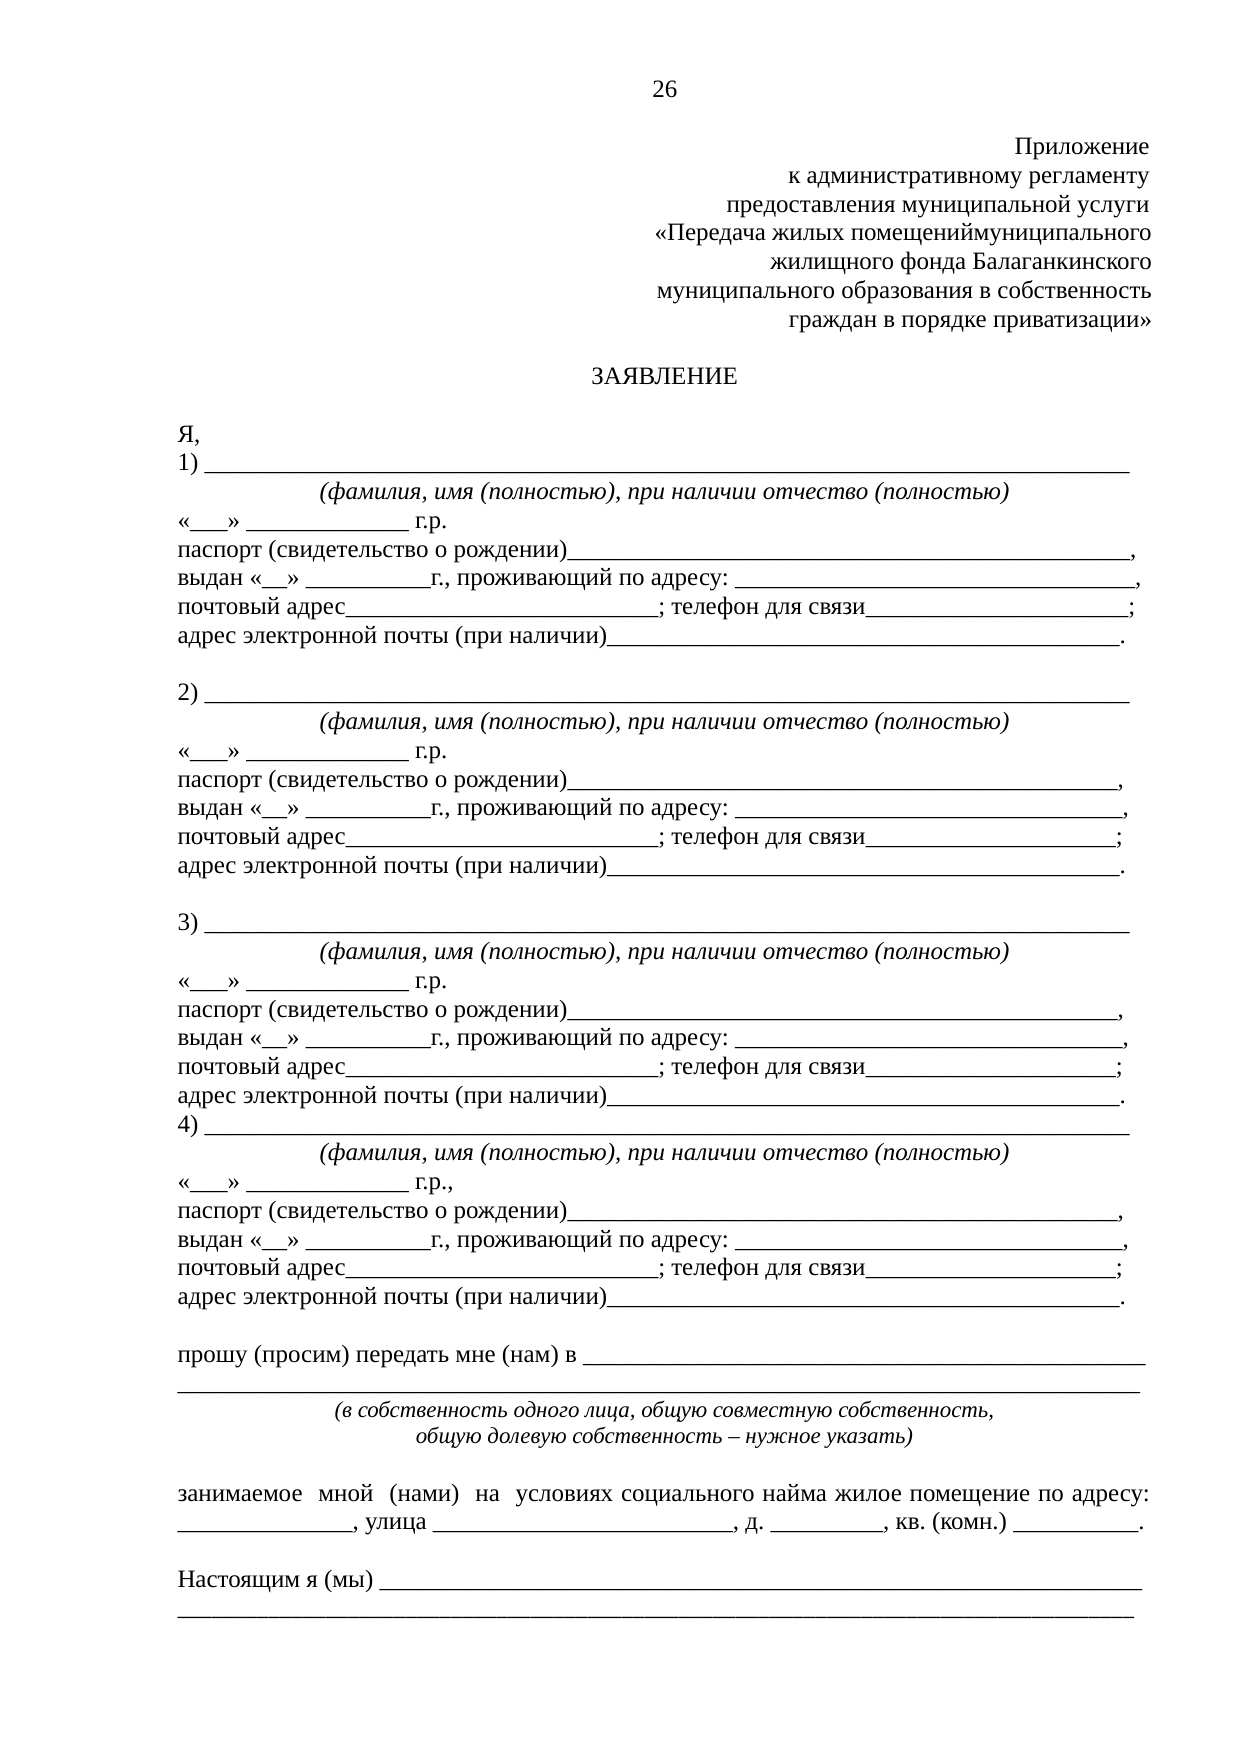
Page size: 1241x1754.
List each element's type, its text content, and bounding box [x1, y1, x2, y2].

text жилищного фонда Балаганкинского [177, 246, 1152, 275]
text паспорт (свидетельство о рождении)____________________________________________, [177, 1195, 1152, 1224]
text «___» _____________ г.р. [177, 505, 1152, 534]
text 4) __________________________________________________________________________ [177, 1109, 1152, 1137]
text выдан «__» __________г., проживающий по адресу: _______________________________, [177, 1224, 1152, 1252]
subtitle _____________________________________________________________________________ [177, 1367, 1152, 1396]
text «___» _____________ г.р. [177, 965, 1152, 994]
text прошу (просим) передать мне (нам) в _____________________________________________ [177, 1339, 1152, 1367]
subtitle Настоящим я (мы) _____________________________________________________________ [177, 1564, 1152, 1593]
text предоставления муниципальной услуги [177, 189, 1149, 217]
text выдан «__» __________г., проживающий по адресу: ________________________________, [177, 562, 1152, 591]
text «Передача жилых помещениймуниципального [177, 217, 1152, 246]
text (фамилия, имя (полностью), при наличии отчество (полностью) [177, 706, 1152, 735]
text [177, 1593, 1152, 1621]
text (фамилия, имя (полностью), при наличии отчество (полностью) [177, 936, 1152, 965]
subtitle занимаемое мной (нами) на условиях социального найма жилое помещение по адресу: ______________, улица ________________________, д. _________, кв. (комн.) __________. [177, 1478, 1152, 1535]
text муниципального образования в собственность [177, 275, 1152, 304]
text выдан «__» __________г., проживающий по адресу: _______________________________, [177, 1022, 1152, 1051]
text к административному регламенту [177, 160, 1149, 189]
text паспорт (свидетельство о рождении)____________________________________________, [177, 764, 1152, 792]
text 2) __________________________________________________________________________ [177, 677, 1152, 706]
text паспорт (свидетельство о рождении)_____________________________________________, [177, 534, 1152, 562]
text (фамилия, имя (полностью), при наличии отчество (полностью) [177, 476, 1152, 505]
text почтовый адрес_________________________; телефон для связи____________________; адрес электронной почты (при наличии)_________________________________________. [177, 821, 1152, 879]
text граждан в порядке приватизации» [177, 304, 1152, 332]
text паспорт (свидетельство о рождении)____________________________________________, [177, 994, 1152, 1022]
text Я, [177, 419, 1152, 447]
subtitle (в собственность одного лица, общую совместную собственность, общую долевую собственность – нужное указать) [177, 1396, 1152, 1449]
text «___» _____________ г.р., [177, 1166, 1152, 1195]
text 3) __________________________________________________________________________ [177, 907, 1152, 936]
text (фамилия, имя (полностью), при наличии отчество (полностью) [177, 1137, 1152, 1166]
text Приложение [177, 131, 1149, 160]
text ЗАЯВЛЕНИЕ [177, 361, 1152, 390]
text почтовый адрес_________________________; телефон для связи_____________________; адрес электронной почты (при наличии)_________________________________________. [177, 591, 1152, 649]
text «___» _____________ г.р. [177, 735, 1152, 764]
text почтовый адрес_________________________; телефон для связи____________________; адрес электронной почты (при наличии)_________________________________________. [177, 1252, 1152, 1310]
text 1) __________________________________________________________________________ [177, 447, 1152, 476]
text выдан «__» __________г., проживающий по адресу: _______________________________, [177, 792, 1152, 821]
text почтовый адрес_________________________; телефон для связи____________________; адрес электронной почты (при наличии)_________________________________________. [177, 1051, 1152, 1109]
